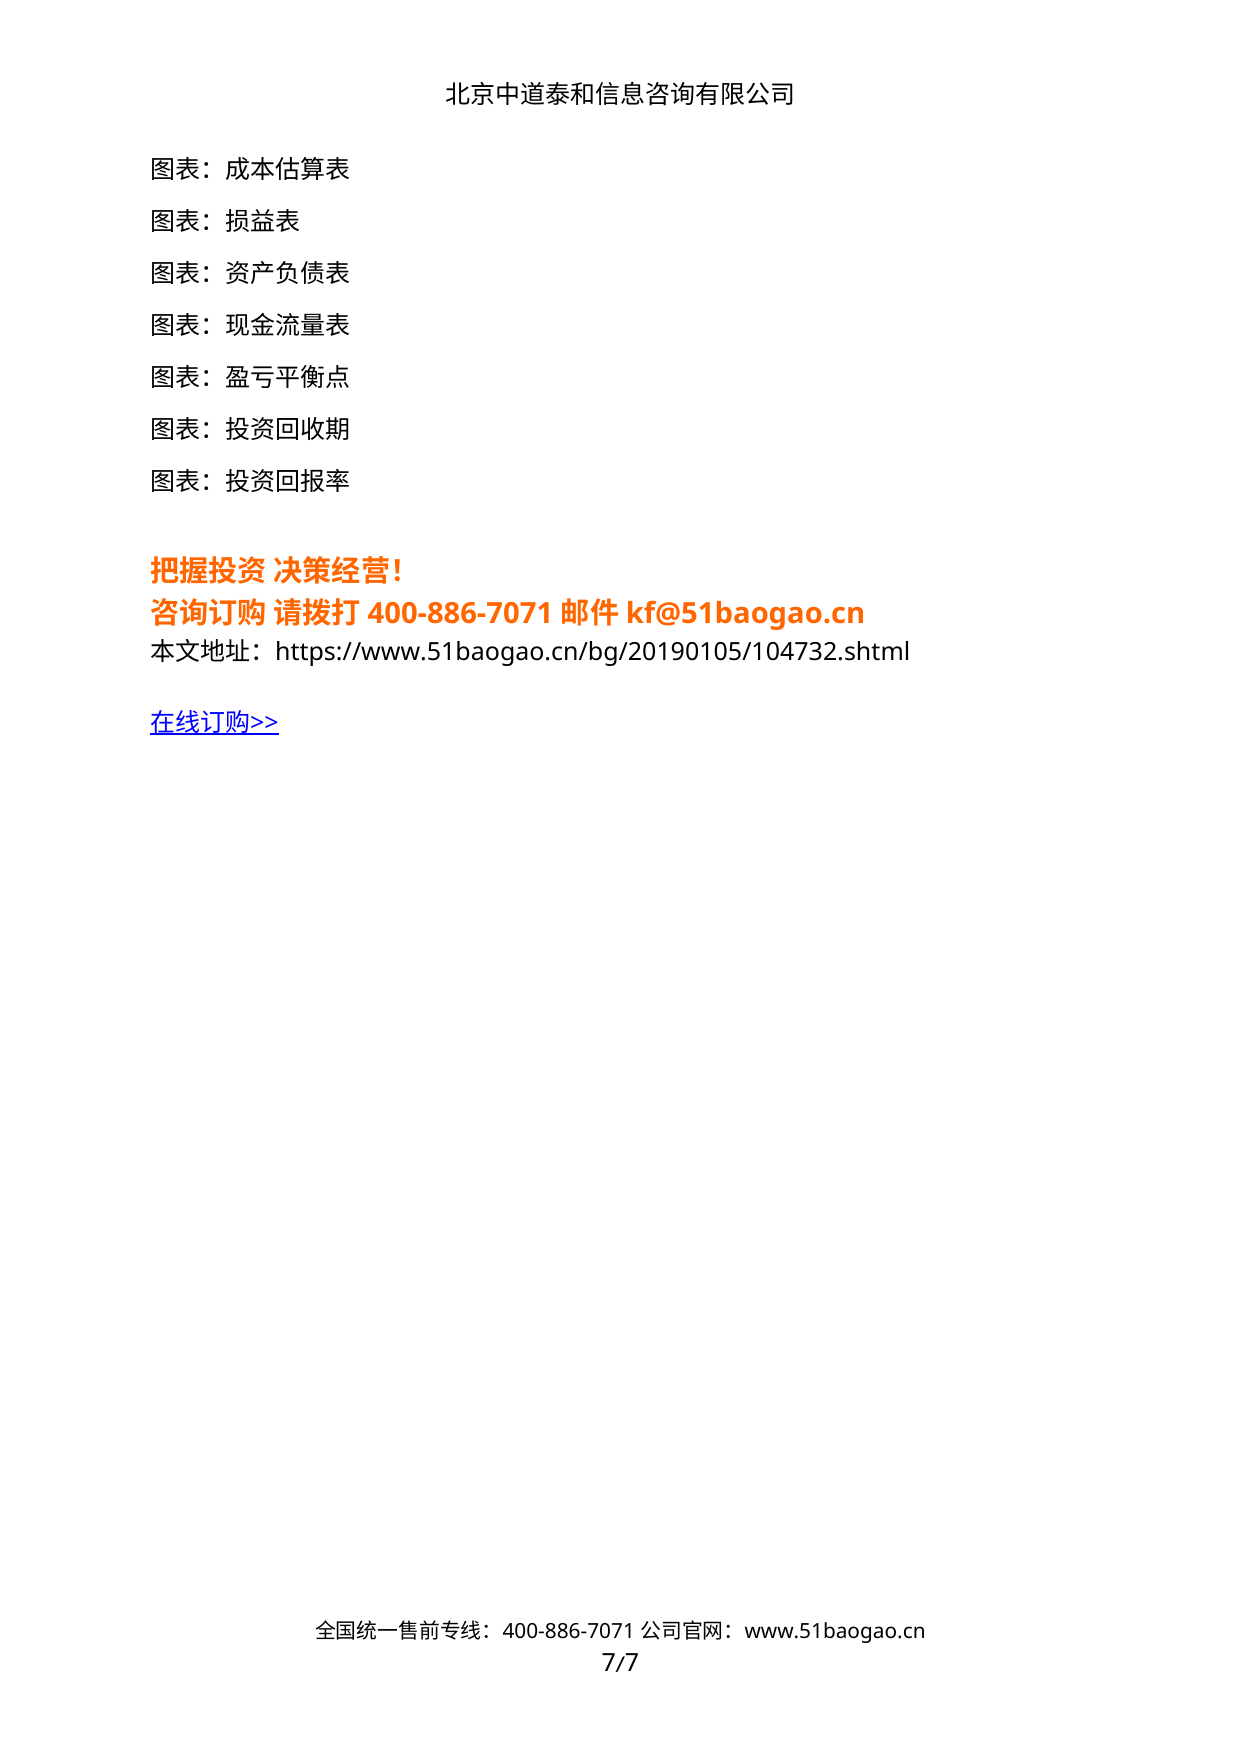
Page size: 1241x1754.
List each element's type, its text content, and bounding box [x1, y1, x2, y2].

text 把握投资 决策经营！咨询订购 请拨打 400-886-7071 邮件 kf@51baogao.cn本文地址：https://www.51baogao.cn/bg/20190105/104732.shtml [150, 513, 1090, 668]
text 图表：现金流量表 [150, 306, 1090, 342]
text 图表：投资回收期 [150, 409, 1090, 446]
text 图表：投资回报率 [150, 461, 1090, 497]
text 在线订购>> [150, 668, 1090, 738]
text 图表：成本估算表 [150, 150, 1090, 186]
text 图表：资产负债表 [150, 254, 1090, 290]
text 图表：损益表 [150, 202, 1090, 238]
text 图表：盈亏平衡点 [150, 357, 1090, 394]
